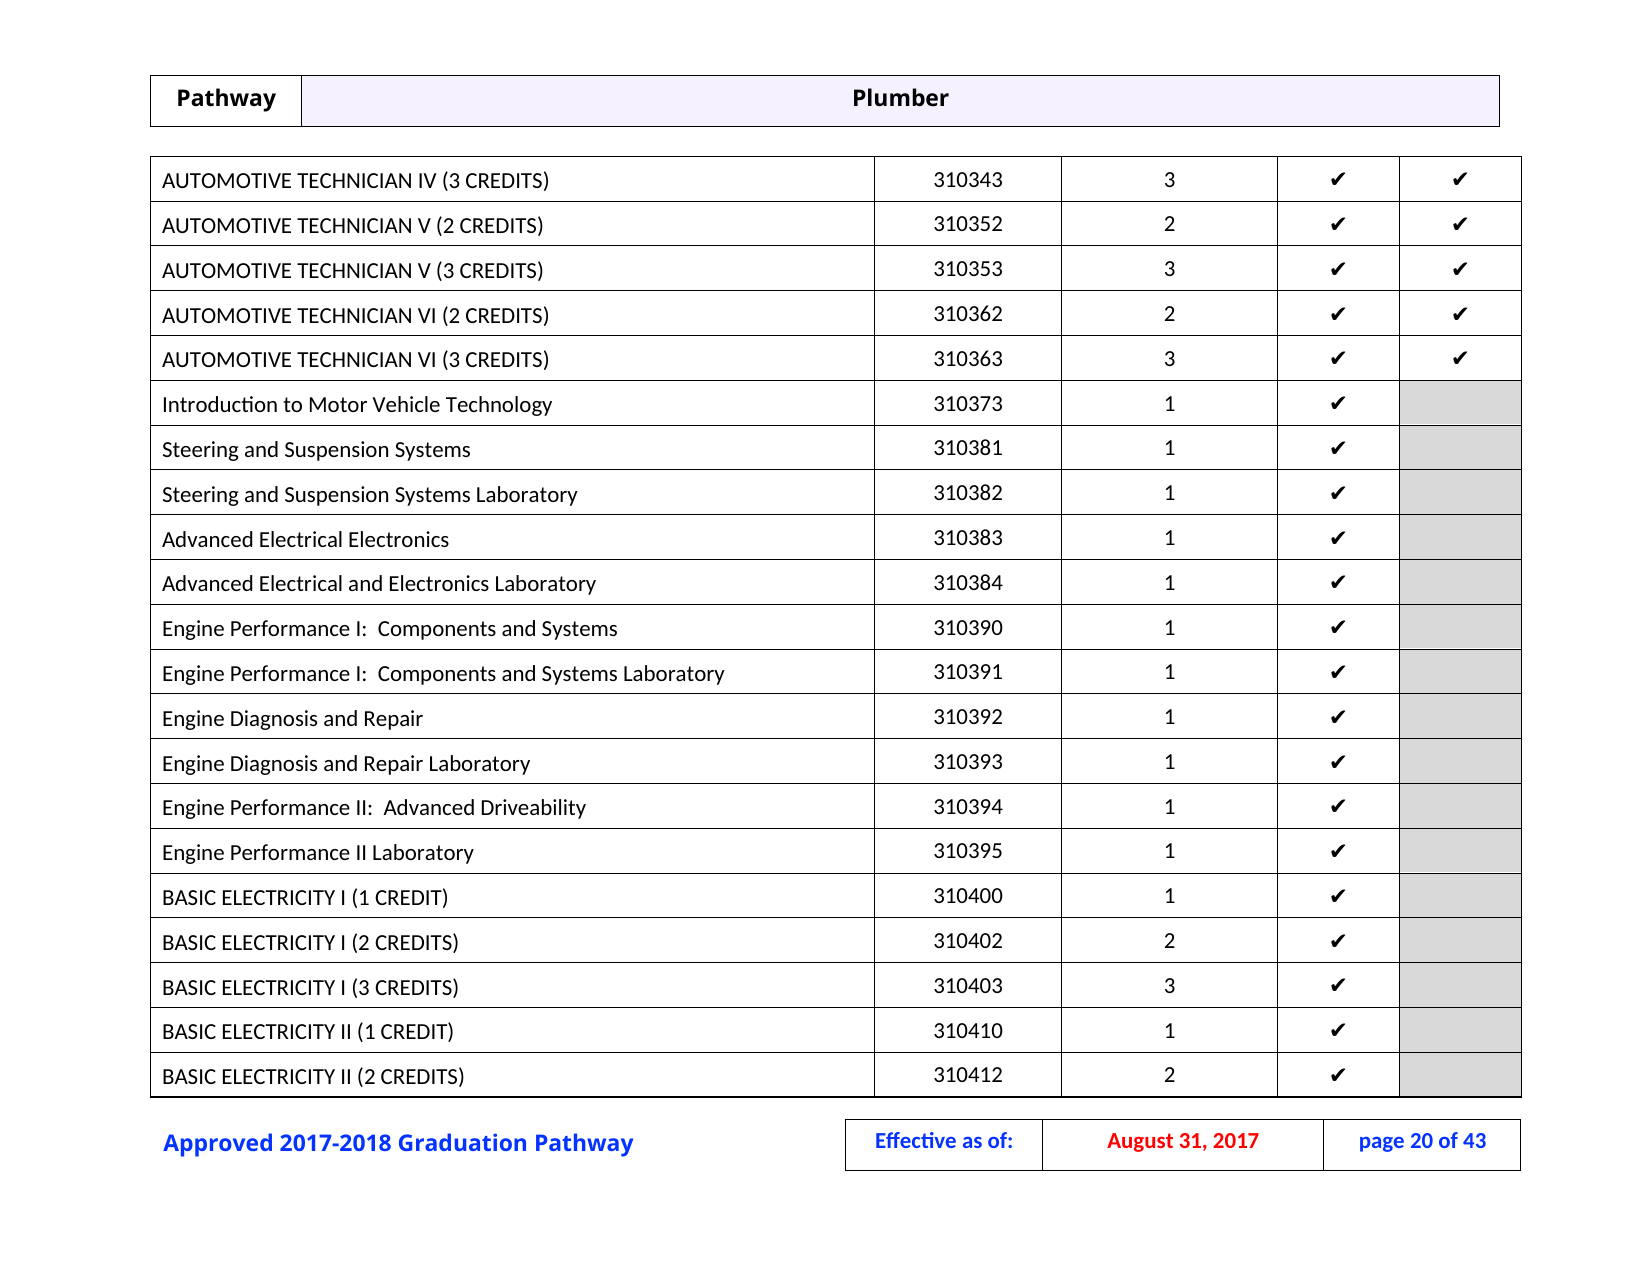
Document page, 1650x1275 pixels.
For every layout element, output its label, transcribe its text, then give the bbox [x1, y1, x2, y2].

table_cell ✔ [1278, 605, 1399, 648]
table_cell ✔ [1278, 784, 1399, 828]
table_cell BASIC ELECTRICITY I (3 CREDITS) [151, 963, 874, 1007]
table_cell 1 [1062, 874, 1277, 917]
table_cell ✔ [1400, 246, 1521, 290]
table_cell ✔ [1278, 739, 1399, 783]
table_cell [1400, 963, 1521, 1007]
table_cell Introduction to Motor Vehicle Technology [151, 381, 874, 424]
table_cell ✔ [1278, 291, 1399, 335]
table_cell 3 [1062, 963, 1277, 1007]
table_cell [1400, 515, 1521, 559]
table_cell 310400 [875, 874, 1061, 917]
table_cell AUTOMOTIVE TECHNICIAN IV (3 CREDITS) [151, 157, 874, 201]
table_cell 310393 [875, 739, 1061, 783]
table_cell BASIC ELECTRICITY I (2 CREDITS) [151, 918, 874, 962]
table_cell ✔ [1278, 470, 1399, 514]
table_cell Engine Performance I: Components and Systems Laboratory [151, 650, 874, 693]
table_cell ✔ [1278, 336, 1399, 380]
table_cell [1400, 784, 1521, 828]
table_cell 310382 [875, 470, 1061, 514]
table_cell 3 [1062, 246, 1277, 290]
table_cell 2 [1062, 918, 1277, 962]
table_cell [1400, 739, 1521, 783]
table_cell 1 [1062, 381, 1277, 424]
table_cell 310353 [875, 246, 1061, 290]
table_cell 310373 [875, 381, 1061, 424]
table_cell ✔ [1278, 694, 1399, 738]
table_cell Steering and Suspension Systems Laboratory [151, 470, 874, 514]
table_cell 310352 [875, 202, 1061, 245]
table_cell Engine Performance I: Components and Systems [151, 605, 874, 648]
table_cell Engine Diagnosis and Repair [151, 694, 874, 738]
table_cell 1 [1062, 470, 1277, 514]
table_cell 1 [1062, 739, 1277, 783]
table_cell ✔ [1400, 336, 1521, 380]
table_cell 1 [1062, 605, 1277, 648]
table_cell [1400, 874, 1521, 917]
table_cell 310394 [875, 784, 1061, 828]
table_cell ✔ [1278, 963, 1399, 1007]
table_cell [1400, 650, 1521, 693]
table_cell BASIC ELECTRICITY I (1 CREDIT) [151, 874, 874, 917]
table_cell [1400, 426, 1521, 469]
table_cell 2 [1062, 1053, 1277, 1096]
table_cell ✔ [1278, 426, 1399, 469]
table_cell 1 [1062, 426, 1277, 469]
table_cell ✔ [1278, 918, 1399, 962]
table_cell 310363 [875, 336, 1061, 380]
table_cell [1400, 381, 1521, 424]
table_cell AUTOMOTIVE TECHNICIAN VI (3 CREDITS) [151, 336, 874, 380]
table_cell 310410 [875, 1008, 1061, 1052]
table_cell 2 [1062, 291, 1277, 335]
table_cell 1 [1062, 1008, 1277, 1052]
table_cell AUTOMOTIVE TECHNICIAN V (2 CREDITS) [151, 202, 874, 245]
table_cell AUTOMOTIVE TECHNICIAN V (3 CREDITS) [151, 246, 874, 290]
table_cell ✔ [1278, 1053, 1399, 1096]
table_cell ✔ [1278, 1008, 1399, 1052]
table_cell ✔ [1400, 291, 1521, 335]
table_cell ✔ [1278, 381, 1399, 424]
table_cell 310391 [875, 650, 1061, 693]
table_cell ✔ [1278, 560, 1399, 604]
table_cell 310384 [875, 560, 1061, 604]
table_cell ✔ [1278, 246, 1399, 290]
table_cell 310383 [875, 515, 1061, 559]
table_cell [1400, 1053, 1521, 1096]
table_cell 3 [1062, 336, 1277, 380]
table_cell 310381 [875, 426, 1061, 469]
table_cell 310392 [875, 694, 1061, 738]
table_cell [1400, 560, 1521, 604]
table_cell 310402 [875, 918, 1061, 962]
table_cell 310362 [875, 291, 1061, 335]
table_cell Engine Diagnosis and Repair Laboratory [151, 739, 874, 783]
table_cell ✔ [1400, 202, 1521, 245]
table_cell 1 [1062, 694, 1277, 738]
table_cell BASIC ELECTRICITY II (2 CREDITS) [151, 1053, 874, 1096]
table_cell ✔ [1278, 874, 1399, 917]
table_cell BASIC ELECTRICITY II (1 CREDIT) [151, 1008, 874, 1052]
table_cell Advanced Electrical and Electronics Laboratory [151, 560, 874, 604]
table_cell Advanced Electrical Electronics [151, 515, 874, 559]
table_cell ✔ [1400, 157, 1521, 201]
table_cell [1400, 918, 1521, 962]
table_cell [1400, 829, 1521, 872]
table_cell 310343 [875, 157, 1061, 201]
table_cell 3 [1062, 157, 1277, 201]
table_cell Steering and Suspension Systems [151, 426, 874, 469]
table_cell [1400, 470, 1521, 514]
table_cell 310390 [875, 605, 1061, 648]
table_cell Engine Performance II: Advanced Driveability [151, 784, 874, 828]
table_cell AUTOMOTIVE TECHNICIAN VI (2 CREDITS) [151, 291, 874, 335]
table_cell 310403 [875, 963, 1061, 1007]
table_cell 310412 [875, 1053, 1061, 1096]
table_cell 1 [1062, 515, 1277, 559]
table_cell [1400, 605, 1521, 648]
table_cell ✔ [1278, 650, 1399, 693]
table_cell ✔ [1278, 829, 1399, 872]
table_cell 310395 [875, 829, 1061, 872]
table_cell [1400, 694, 1521, 738]
table_cell 1 [1062, 784, 1277, 828]
table_cell ✔ [1278, 202, 1399, 245]
table_cell ✔ [1278, 515, 1399, 559]
table_cell 2 [1062, 202, 1277, 245]
table_cell 1 [1062, 829, 1277, 872]
table_cell Engine Performance II Laboratory [151, 829, 874, 872]
table_cell ✔ [1278, 157, 1399, 201]
table_cell [1400, 1008, 1521, 1052]
table_cell 1 [1062, 650, 1277, 693]
table_cell 1 [1062, 560, 1277, 604]
